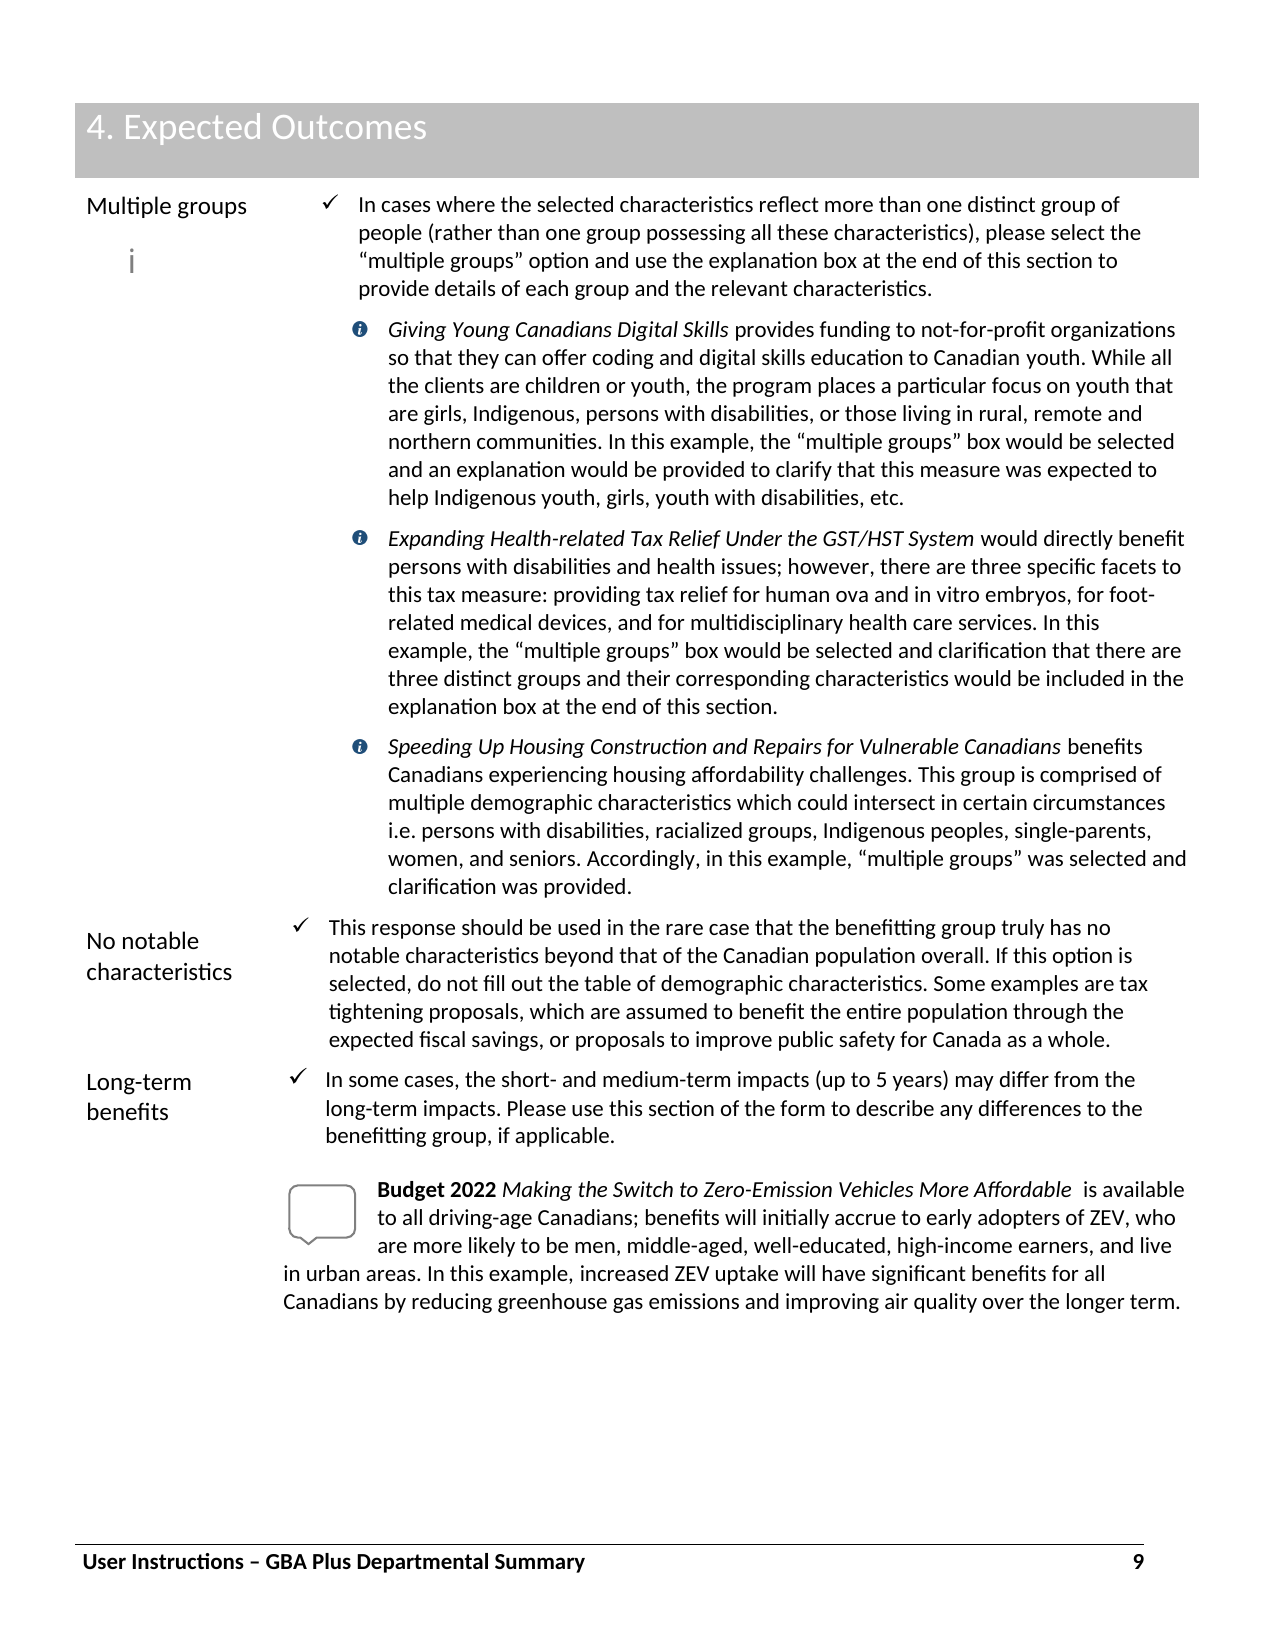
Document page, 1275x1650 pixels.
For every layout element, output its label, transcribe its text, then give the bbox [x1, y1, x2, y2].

table_cell Multiple groups [75, 178, 272, 913]
table_cell In some cases, the short- and medium-term impacts (up to 5 years) may differ from the long-term impacts. Please use this section of the form to describe any differences to the benefitting group, if applicable. Budget 2022 Making the Switch to Zero-Emission Vehicles More Affordable is available to all driving-age Canadians; benefits will initially accrue to early adopters of ZEV, who are more likely to be men, middle-aged, well-educated, high-income earners, and live in urban areas. In this example, increased ZEV uptake will have significant benefits for all Canadians by reducing greenhouse gas emissions and improving air quality over the longer term. [272, 1053, 1199, 1343]
table_cell This response should be used in the rare case that the benefitting group truly has no notable characteristics beyond that of the Canadian population overall. If this option is selected, do not fill out the table of demographic characteristics. Some examples are tax tightening proposals, which are assumed to benefit the entire population through the expected fiscal savings, or proposals to improve public safety for Canada as a whole. [272, 913, 1199, 1053]
picture [351, 738, 369, 755]
table_cell Long-term benefits [75, 1053, 272, 1343]
picture [351, 320, 369, 338]
table_header 4. Expected Outcomes [75, 103, 1199, 178]
table_cell No notable characteristics [75, 913, 272, 1053]
picture [351, 529, 369, 546]
table_cell In cases where the selected characteristics reflect more than one distinct group of people (rather than one group possessing all these characteristics), please select the “multiple groups” option and use the explanation box at the end of this section to provide details of each group and the relevant characteristics. Giving Young Canadians Digital Skills provides funding to not-for-profit organizations so that they can offer coding and digital skills education to Canadian youth. While all the clients are children or youth, the program places a particular focus on youth that are girls, Indigenous, persons with disabilities, or those living in rural, remote and northern communities. In this example, the “multiple groups” box would be selected and an explanation would be provided to clarify that this measure was expected to help Indigenous youth, girls, youth with disabilities, etc. Expanding Health-related Tax Relief Under the GST/HST System would directly benefit persons with disabilities and health issues; however, there are three specific facets to this tax measure: providing tax relief for human ova and in vitro embryos, for foot-related medical devices, and for multidisciplinary health care services. In this example, the “multiple groups” box would be selected and clarification that there are three distinct groups and their corresponding characteristics would be included in the explanation box at the end of this section. Speeding Up Housing Construction and Repairs for Vulnerable Canadians benefits Canadians experiencing housing affordability challenges. This group is comprised of multiple demographic characteristics which could intersect in certain circumstances i.e. persons with disabilities, racialized groups, Indigenous peoples, single-parents, women, and seniors. Accordingly, in this example, “multiple groups” was selected and clarification was provided. [272, 178, 1199, 913]
